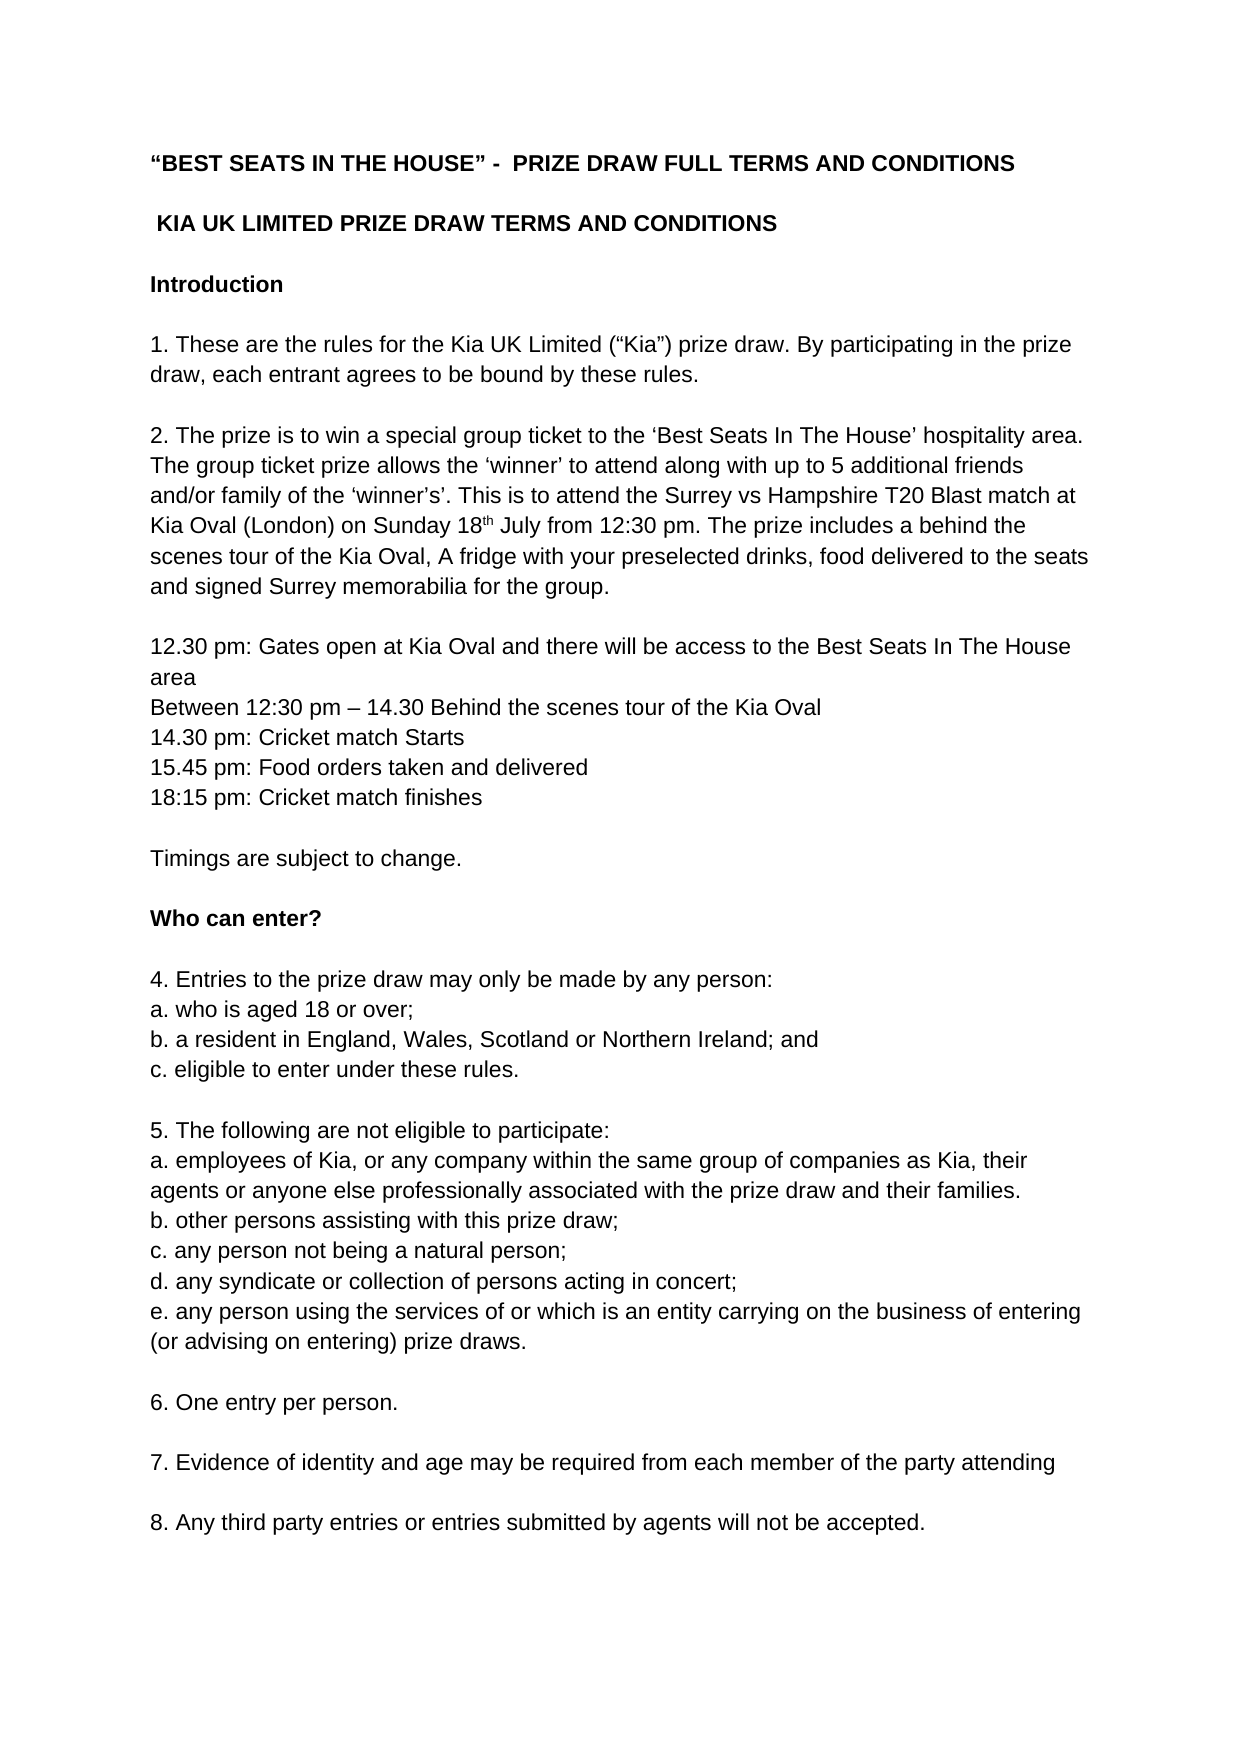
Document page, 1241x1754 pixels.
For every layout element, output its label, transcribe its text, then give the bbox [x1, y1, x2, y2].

text Who can enter? [150, 905, 1090, 932]
text c. any person not being a natural person; [150, 1237, 1090, 1264]
text 7. Evidence of identity and age may be required from each member of the party attending [150, 1449, 1090, 1475]
text 6. One entry per person. [150, 1388, 1090, 1415]
text 8. Any third party entries or entries submitted by agents will not be accepted. [150, 1509, 1090, 1536]
text 14.30 pm: Cricket match Starts [150, 724, 1090, 750]
text 12.30 pm: Gates open at Kia Oval and there will be access to the Best Seats In The House area [150, 633, 1090, 690]
text 18:15 pm: Cricket match finishes [150, 784, 1090, 811]
text b. other persons assisting with this prize draw; [150, 1207, 1090, 1234]
text “BEST SEATS IN THE HOUSE” - PRIZE DRAW FULL TERMS AND CONDITIONS [150, 150, 1090, 176]
text e. any person using the services of or which is an entity carrying on the business of entering (or advising on entering) prize draws. [150, 1298, 1090, 1354]
text 5. The following are not eligible to participate: [150, 1117, 1090, 1143]
text a. who is aged 18 or over; [150, 996, 1090, 1022]
text d. any syndicate or collection of persons acting in concert; [150, 1268, 1090, 1294]
text Introduction [150, 271, 1090, 297]
text 4. Entries to the prize draw may only be made by any person: [150, 966, 1090, 992]
text Timings are subject to change. [150, 845, 1090, 871]
text 15.45 pm: Food orders taken and delivered [150, 754, 1090, 781]
text 2. The prize is to win a special group ticket to the ‘Best Seats In The House’ hospitality area. The group ticket prize allows the ‘winner’ to attend along with up to 5 additional friends and/or family of the ‘winner’s’. This is to attend the Surrey vs Hampshire T20 Blast match at Kia Oval (London) on Sunday 18th July from 12:30 pm. The prize includes a behind the scenes tour of the Kia Oval, A fridge with your preselected drinks, food delivered to the seats and signed Surrey memorabilia for the group. [150, 422, 1090, 599]
text KIA UK LIMITED PRIZE DRAW TERMS AND CONDITIONS [150, 210, 1090, 237]
text c. eligible to enter under these rules. [150, 1056, 1090, 1083]
text 1. These are the rules for the Kia UK Limited (“Kia”) prize draw. By participating in the prize draw, each entrant agrees to be bound by these rules. [150, 331, 1090, 388]
text b. a resident in England, Wales, Scotland or Northern Ireland; and [150, 1026, 1090, 1052]
text Between 12:30 pm – 14.30 Behind the scenes tour of the Kia Oval [150, 694, 1090, 720]
text a. employees of Kia, or any company within the same group of companies as Kia, their agents or anyone else professionally associated with the prize draw and their families. [150, 1147, 1090, 1203]
